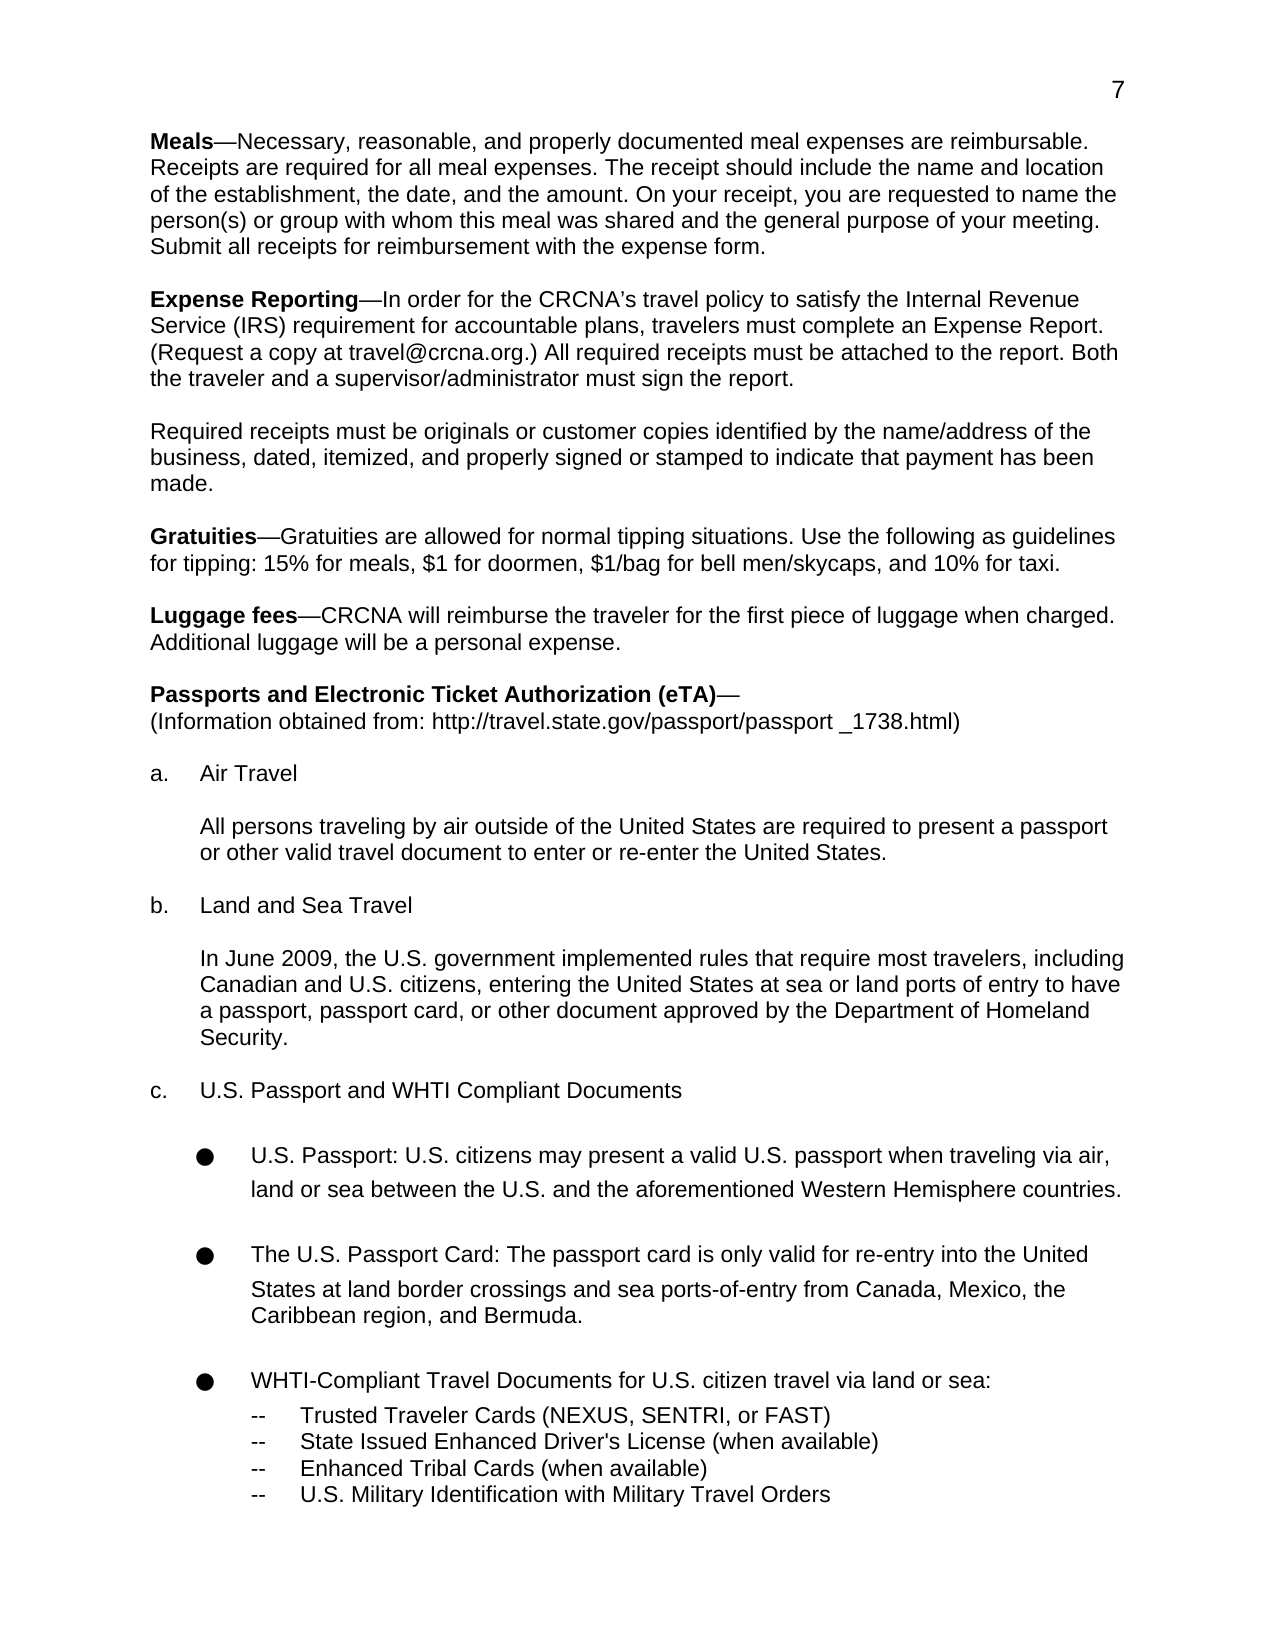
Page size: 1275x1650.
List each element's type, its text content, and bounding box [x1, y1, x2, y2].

list U.S. Passport: U.S. citizens may present a valid U.S. passport when traveling via air, land or sea between the U.S. and the aforementioned Western Hemisphere countries. [195, 1129, 1125, 1203]
text b. Land and Sea Travel [150, 892, 1125, 918]
text a. Air Travel [150, 760, 1125, 787]
text In June 2009, the U.S. government implemented rules that require most travelers, including Canadian and U.S. citizens, entering the United States at sea or land ports of entry to have a passport, passport card, or other document approved by the Department of Homeland Security. [150, 945, 1125, 1050]
text (Information obtained from: http://travel.state.gov/passport/passport _1738.html) [150, 708, 1125, 734]
text Gratuities—Gratuities are allowed for normal tipping situations. Use the following as guidelines for tipping: 15% for meals, $1 for doormen, $1/bag for bell men/skycaps, and 10% for taxi. [150, 523, 1125, 576]
text Meals—Necessary, reasonable, and properly documented meal expenses are reimbursable. Receipts are required for all meal expenses. The receipt should include the name and location of the establishment, the date, and the amount. On your receipt, you are requested to name the person(s) or group with whom this meal was shared and the general purpose of your meeting. Submit all receipts for reimbursement with the expense form. [150, 128, 1125, 259]
text -- Trusted Traveler Cards (NEXUS, SENTRI, or FAST) [150, 1402, 1125, 1428]
text -- Enhanced Tribal Cards (when available) [195, 1455, 1125, 1481]
text Passports and Electronic Ticket Authorization (eTA)— [150, 681, 1125, 708]
text Required receipts must be originals or customer copies identified by the name/address of the business, dated, itemized, and properly signed or stamped to indicate that payment has been made. [150, 418, 1125, 497]
text Expense Reporting—In order for the CRCNA’s travel policy to satisfy the Internal Revenue Service (IRS) requirement for accountable plans, travelers must complete an Expense Report. (Request a copy at travel@crcna.org.) All required receipts must be attached to the report. Both the traveler and a supervisor/administrator must sign the report. [150, 286, 1125, 391]
text c. U.S. Passport and WHTI Compliant Documents [150, 1077, 1125, 1103]
text -- State Issued Enhanced Driver's License (when available) [195, 1428, 1125, 1455]
list WHTI-Compliant Travel Documents for U.S. citizen travel via land or sea: [195, 1355, 1125, 1402]
text -- U.S. Military Identification with Military Travel Orders [195, 1481, 1125, 1507]
list The U.S. Passport Card: The passport card is only valid for re-entry into the United States at land border crossings and sea ports-of-entry from Canada, Mexico, the Caribbean region, and Bermuda. [195, 1229, 1125, 1329]
text All persons traveling by air outside of the United States are required to present a passport or other valid travel document to enter or re-enter the United States. [150, 813, 1125, 866]
text Luggage fees—CRCNA will reimburse the traveler for the first piece of luggage when charged. Additional luggage will be a personal expense. [150, 602, 1125, 655]
